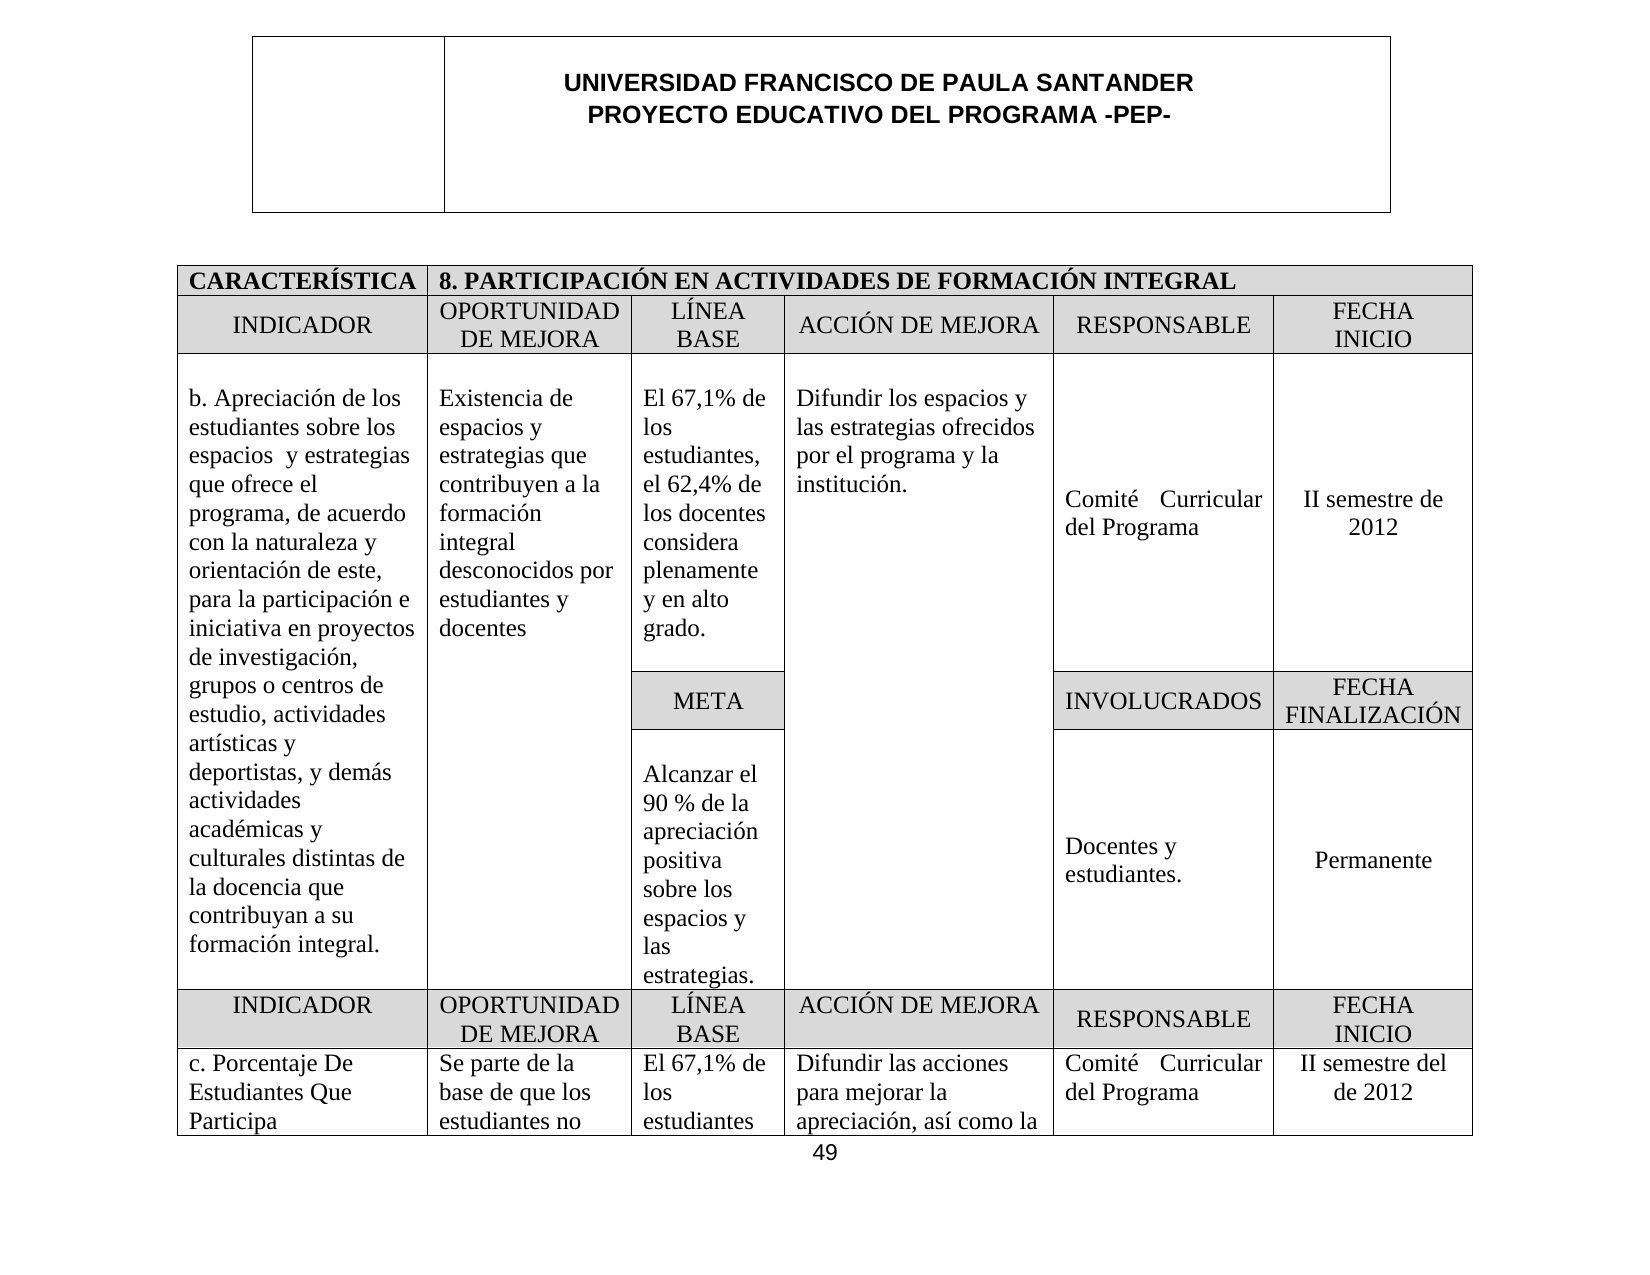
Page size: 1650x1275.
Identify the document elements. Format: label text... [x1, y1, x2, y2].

table_cell Existencia de espacios y estrategias que contribuyen a la formación integral desconocidos por estudiantes y docentes [428, 354, 631, 989]
table_cell RESPONSABLE [1054, 990, 1273, 1047]
table_cell OPORTUNIDAD DE MEJORA [428, 990, 631, 1047]
table_cell II semestre de 2012 [1274, 354, 1472, 671]
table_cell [632, 1049, 784, 1135]
table_cell INDICADOR [178, 990, 427, 1047]
table_cell RESPONSABLE [1054, 296, 1273, 353]
table_cell b. Apreciación de los estudiantes sobre los espacios y estrategias que ofrece el programa, de acuerdo con la naturaleza y orientación de este, para la participación e iniciativa en proyectos de investigación, grupos o centros de estudio, actividades artísticas y deportistas, y demás actividades académicas y culturales distintas de la docencia que contribuyan a su formación integral. [178, 354, 427, 989]
table_cell ACCIÓN DE MEJORA [785, 296, 1053, 353]
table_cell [785, 1049, 1053, 1135]
table_cell OPORTUNIDAD DE MEJORA [428, 296, 631, 353]
table_cell Difundir los espacios y las estrategias ofrecidos por el programa y la institución. [785, 354, 1053, 989]
table_cell INDICADOR [178, 296, 427, 353]
table_cell Alcanzar el 90 % de la apreciación positiva sobre los espacios y las estrategias. [632, 730, 784, 989]
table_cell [428, 1049, 631, 1135]
table_cell Permanente [1274, 730, 1472, 989]
table_header 8. PARTICIPACIÓN EN ACTIVIDADES DE FORMACIÓN INTEGRAL [428, 266, 1472, 295]
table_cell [1054, 1049, 1273, 1135]
table_cell FECHA INICIO [1274, 990, 1472, 1047]
table_cell FECHA INICIO [1274, 296, 1472, 353]
table_cell El 67,1% de los estudiantes, el 62,4% de los docentes considera plenamente y en alto grado. [632, 354, 784, 671]
table_cell INVOLUCRADOS [1054, 672, 1273, 729]
table_cell LÍNEA BASE [632, 296, 784, 353]
table_header CARACTERÍSTICA [178, 266, 427, 295]
table_cell FECHA FINALIZACIÓN [1274, 672, 1472, 729]
table_cell Docentes y estudiantes. [1054, 730, 1273, 989]
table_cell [178, 1049, 427, 1135]
table_cell Comité Curricular del Programa [1054, 354, 1273, 671]
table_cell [1274, 1049, 1472, 1135]
table_cell LÍNEA BASE [632, 990, 784, 1047]
table_cell META [632, 672, 784, 729]
table_cell ACCIÓN DE MEJORA [785, 990, 1053, 1047]
